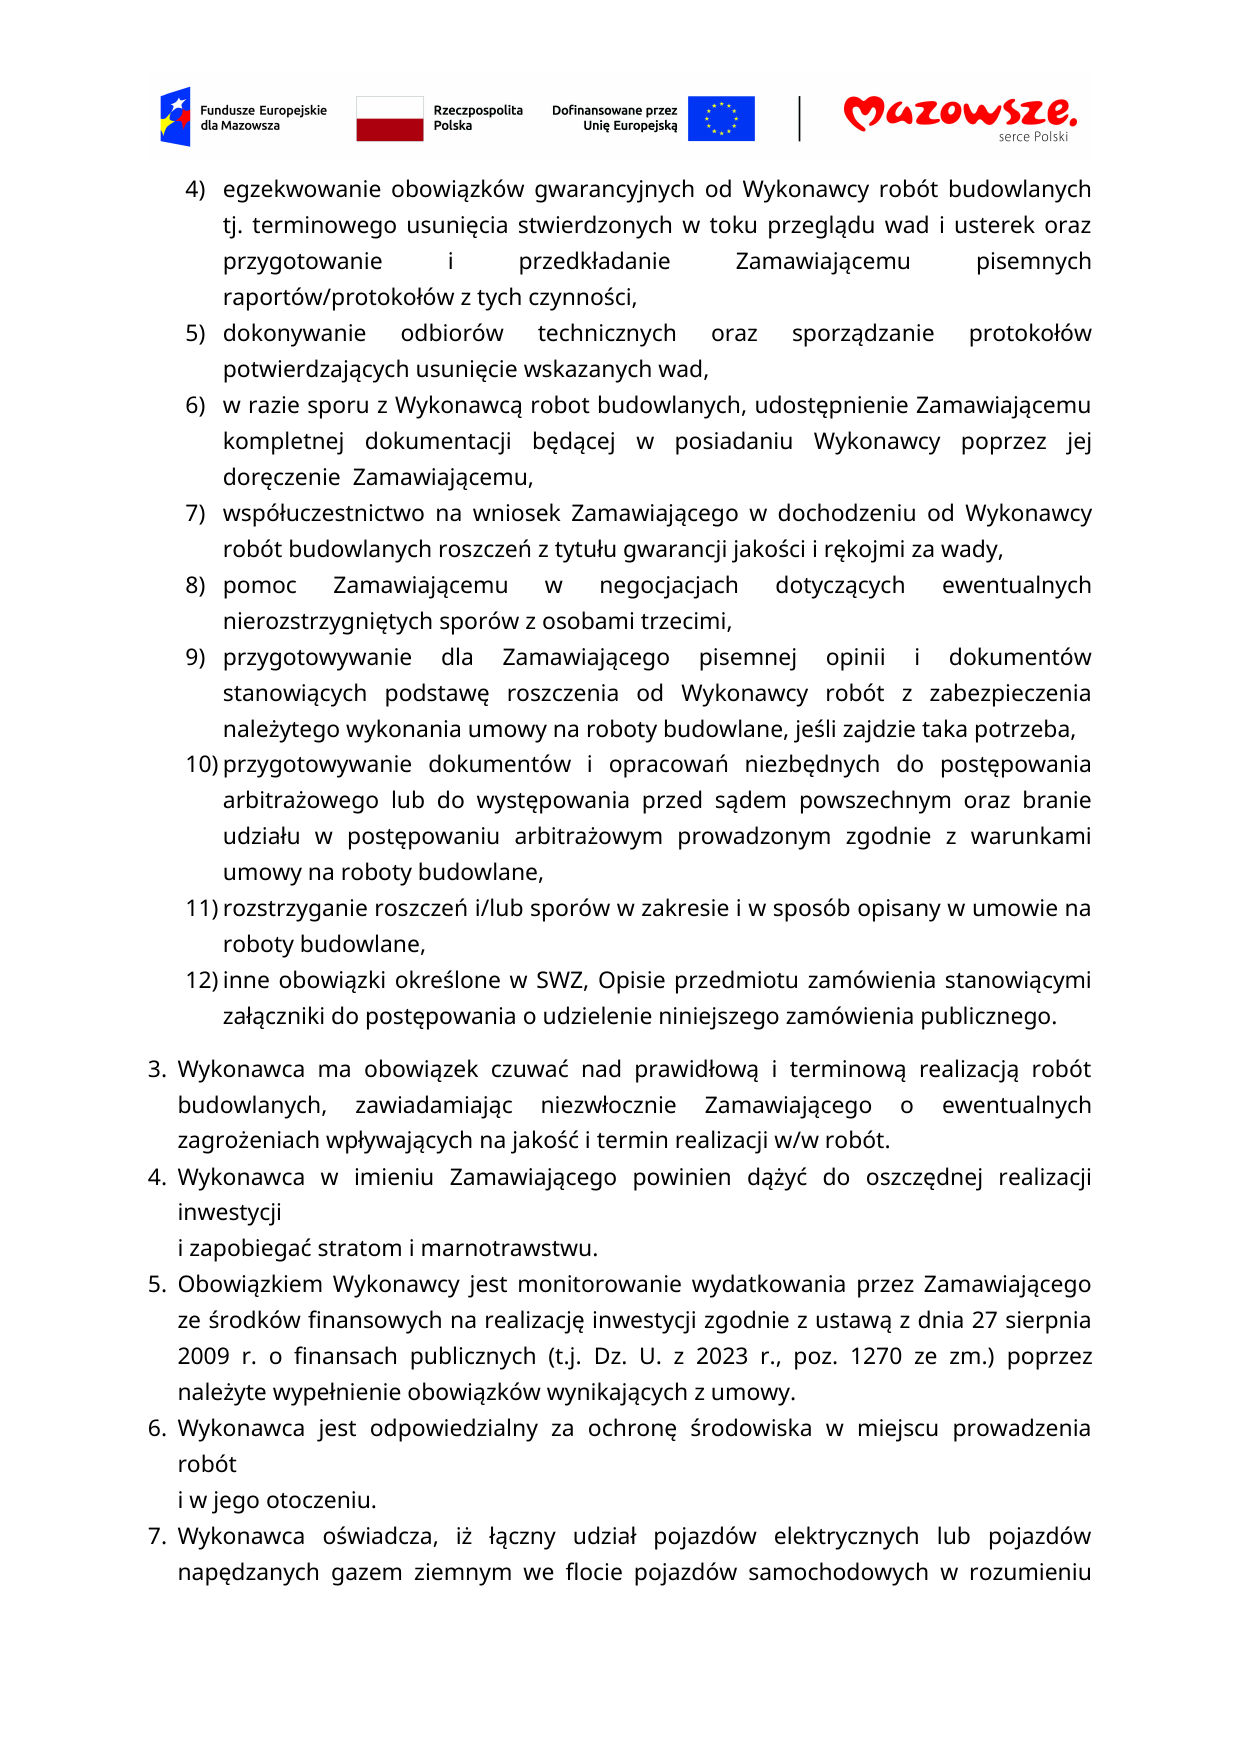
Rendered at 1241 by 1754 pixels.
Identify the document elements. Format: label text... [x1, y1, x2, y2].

list przygotowywanie dla Zamawiającego pisemnej opinii i dokumentów stanowiących podstawę roszczenia od Wykonawcy robót z zabezpieczenia należytego wykonania umowy na roboty budowlane, jeśli zajdzie taka potrzeba, [185, 641, 1093, 744]
list Wykonawca w imieniu Zamawiającego powinien dążyć do oszczędnej realizacji inwestycji i zapobiegać stratom i marnotrawstwu. [148, 1160, 1093, 1263]
picture [147, 73, 1093, 160]
list rozstrzyganie roszczeń i/lub sporów w zakresie i w sposób opisany w umowie na roboty budowlane, [185, 892, 1093, 959]
list Obowiązkiem Wykonawcy jest monitorowanie wydatkowania przez Zamawiającego ze środków finansowych na realizację inwestycji zgodnie z ustawą z dnia 27 sierpnia 2009 r. o finansach publicznych (t.j. Dz. U. z 2023 r., poz. 1270 ze zm.) poprzez należyte wypełnienie obowiązków wynikających z umowy. [148, 1268, 1093, 1407]
list Wykonawca ma obowiązek czuwać nad prawidłową i terminową realizacją robót budowlanych, zawiadamiając niezwłocznie Zamawiającego o ewentualnych zagrożeniach wpływających na jakość i termin realizacji w/w robót. [148, 1053, 1093, 1156]
list przygotowywanie dokumentów i opracowań niezbędnych do postępowania arbitrażowego lub do występowania przed sądem powszechnym oraz branie udziału w postępowaniu arbitrażowym prowadzonym zgodnie z warunkami umowy na roboty budowlane, [185, 748, 1093, 887]
list w razie sporu z Wykonawcą robot budowlanych, udostępnienie Zamawiającemu kompletnej dokumentacji będącej w posiadaniu Wykonawcy poprzez jej doręczenie Zamawiającemu, [185, 389, 1093, 492]
list egzekwowanie obowiązków gwarancyjnych od Wykonawcy robót budowlanych tj. terminowego usunięcia stwierdzonych w toku przeglądu wad i usterek oraz przygotowanie i przedkładanie Zamawiającemu pisemnych raportów/protokołów z tych czynności, [185, 173, 1093, 312]
list dokonywanie odbiorów technicznych oraz sporządzanie protokołów potwierdzających usunięcie wskazanych wad, [185, 317, 1093, 384]
list pomoc Zamawiającemu w negocjacjach dotyczących ewentualnych nierozstrzygniętych sporów z osobami trzecimi, [185, 569, 1093, 636]
list współuczestnictwo na wniosek Zamawiającego w dochodzeniu od Wykonawcy robót budowlanych roszczeń z tytułu gwarancji jakości i rękojmi za wady, [185, 497, 1093, 564]
list inne obowiązki określone w SWZ, Opisie przedmiotu zamówienia stanowiącymi załączniki do postępowania o udzielenie niniejszego zamówienia publicznego. [185, 964, 1093, 1031]
list Wykonawca jest odpowiedzialny za ochronę środowiska w miejscu prowadzenia robót i w jego otoczeniu. [148, 1412, 1093, 1515]
